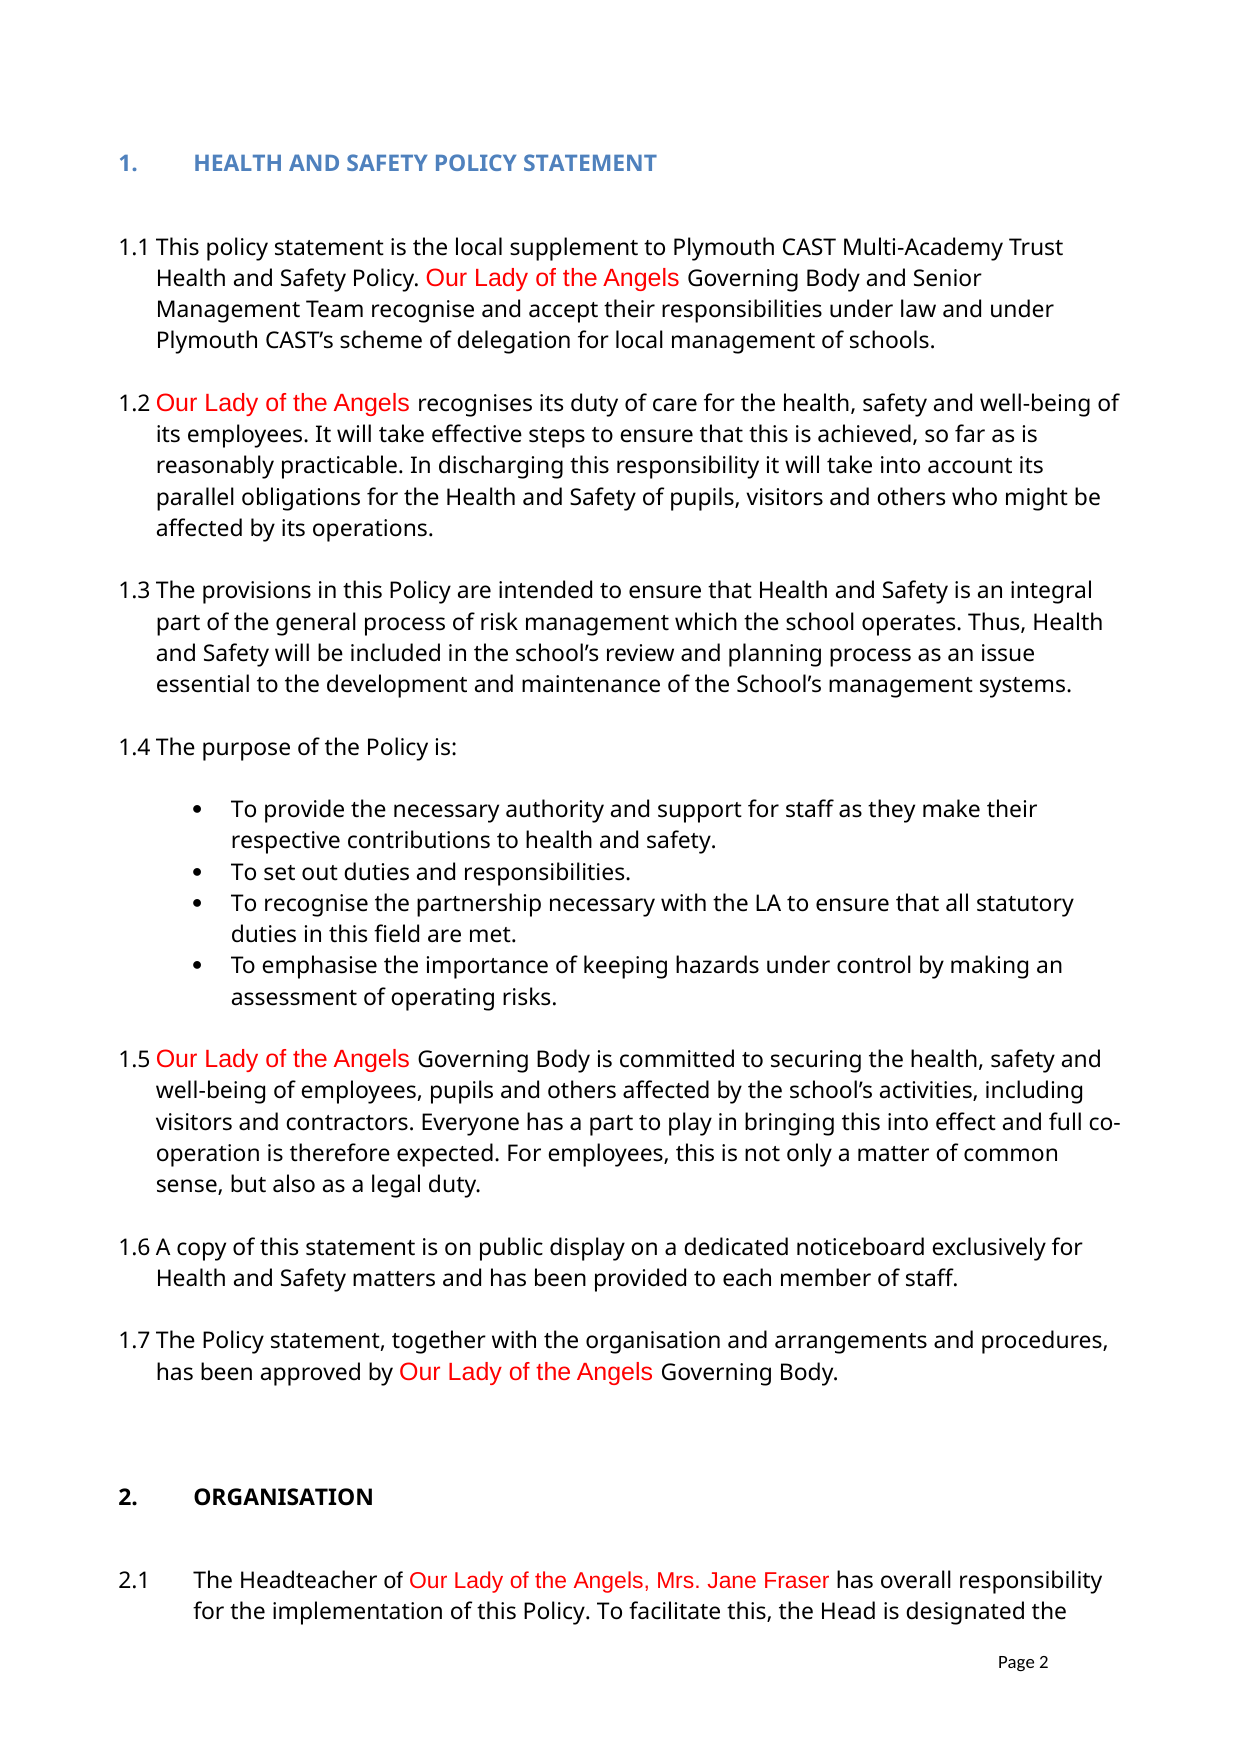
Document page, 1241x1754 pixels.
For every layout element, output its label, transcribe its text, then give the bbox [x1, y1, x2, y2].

text 2. ORGANISATION [118, 1480, 1122, 1511]
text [118, 1563, 1122, 1626]
list To emphasise the importance of keeping hazards under control by making an assessment of operating risks. [193, 949, 1122, 1011]
list To recognise the partnership necessary with the LA to ensure that all statutory duties in this field are met. [193, 886, 1122, 949]
list The purpose of the Policy is: [118, 730, 1122, 761]
list The Policy statement, together with the organisation and arrangements and procedures, has been approved by Our Lady of the Angels Governing Body. [118, 1324, 1122, 1386]
list The provisions in this Policy are intended to ensure that Health and Safety is an integral part of the general process of risk management which the school operates. Thus, Health and Safety will be included in the school’s review and planning process as an issue essential to the development and maintenance of the School’s management systems. [118, 574, 1122, 699]
list A copy of this statement is on public display on a dedicated noticeboard exclusively for Health and Safety matters and has been provided to each member of staff. [118, 1230, 1122, 1293]
list Our Lady of the Angels Governing Body is committed to securing the health, safety and well-being of employees, pupils and others affected by the school’s activities, including visitors and contractors. Everyone has a part to play in bringing this into effect and full co-operation is therefore expected. For employees, this is not only a matter of common sense, but also as a legal duty. [118, 1043, 1122, 1199]
list This policy statement is the local supplement to Plymouth CAST Multi-Academy Trust Health and Safety Policy. Our Lady of the Angels Governing Body and Senior Management Team recognise and accept their responsibilities under law and under Plymouth CAST’s scheme of delegation for local management of schools. [118, 230, 1122, 355]
list To provide the necessary authority and support for staff as they make their respective contributions to health and safety. [193, 793, 1122, 855]
list Our Lady of the Angels recognises its duty of care for the health, safety and well-being of its employees. It will take effective steps to ensure that this is achieved, so far as is reasonably practicable. In discharging this responsibility it will take into account its parallel obligations for the Health and Safety of pupils, visitors and others who might be affected by its operations. [118, 386, 1122, 543]
list To set out duties and responsibilities. [193, 855, 1122, 886]
subtitle 1. Health and Safety Policy Statement [118, 147, 1122, 178]
